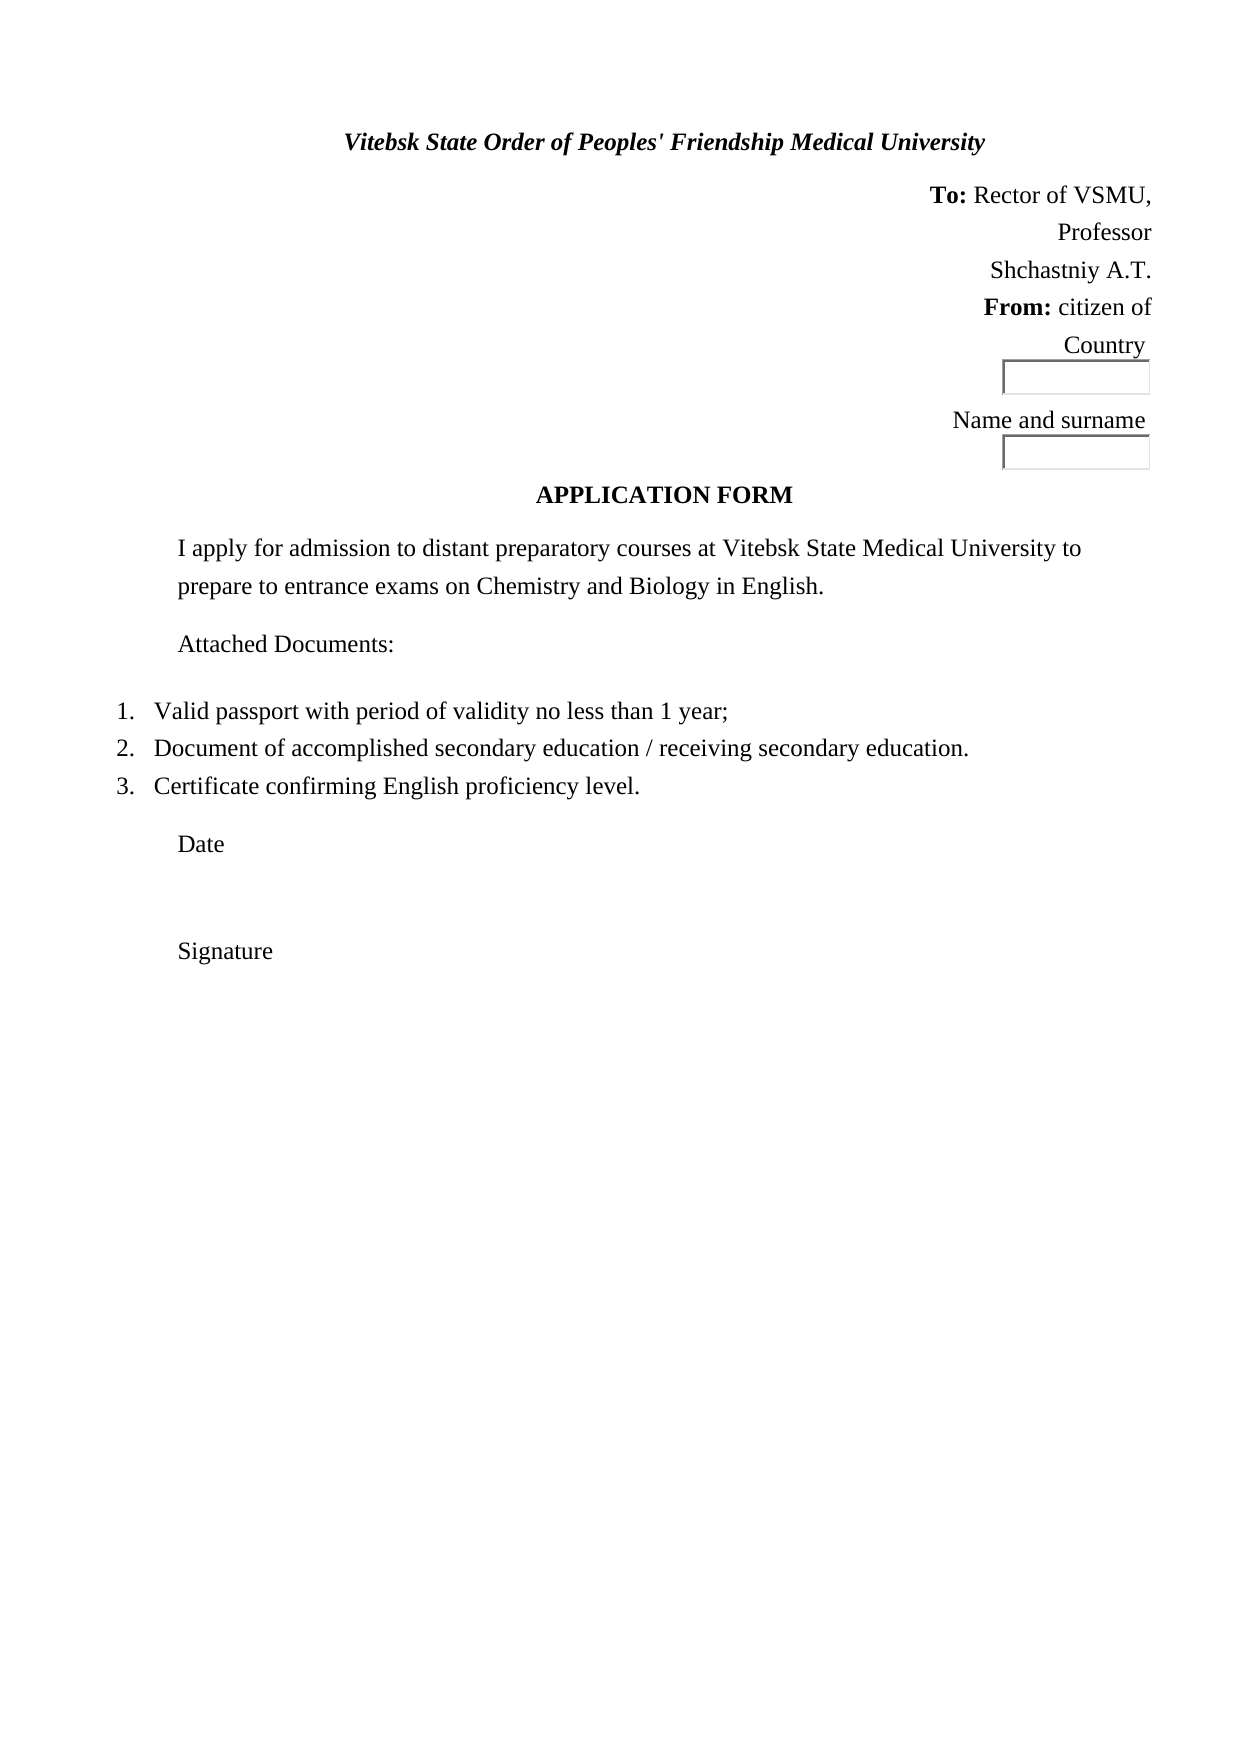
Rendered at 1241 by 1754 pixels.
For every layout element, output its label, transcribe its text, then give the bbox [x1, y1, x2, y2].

text Country [177, 321, 1152, 359]
text To: Rector of VSMU, Professor [177, 171, 1152, 246]
text Signature [177, 936, 1152, 965]
text APPLICATION FORM [177, 471, 1152, 509]
list Certificate confirming English proficiency level. [116, 762, 1152, 799]
text From: citizen of [177, 284, 1152, 321]
text I apply for admission to distant preparatory courses at Vitebsk State Medical University to prepare to entrance exams on Chemistry and Biology in English. [177, 524, 1152, 599]
text Name and surname [177, 396, 1152, 434]
text Vitebsk State Order of Peoples' Friendship Medical University [177, 118, 1152, 156]
list Valid passport with period of validity no less than 1 year; [116, 687, 1152, 724]
text Shchastniy A.T. [177, 246, 1152, 284]
list Document of accomplished secondary education / receiving secondary education. [116, 724, 1152, 762]
text Date [177, 829, 1152, 857]
text Attached Documents: [177, 620, 1152, 658]
